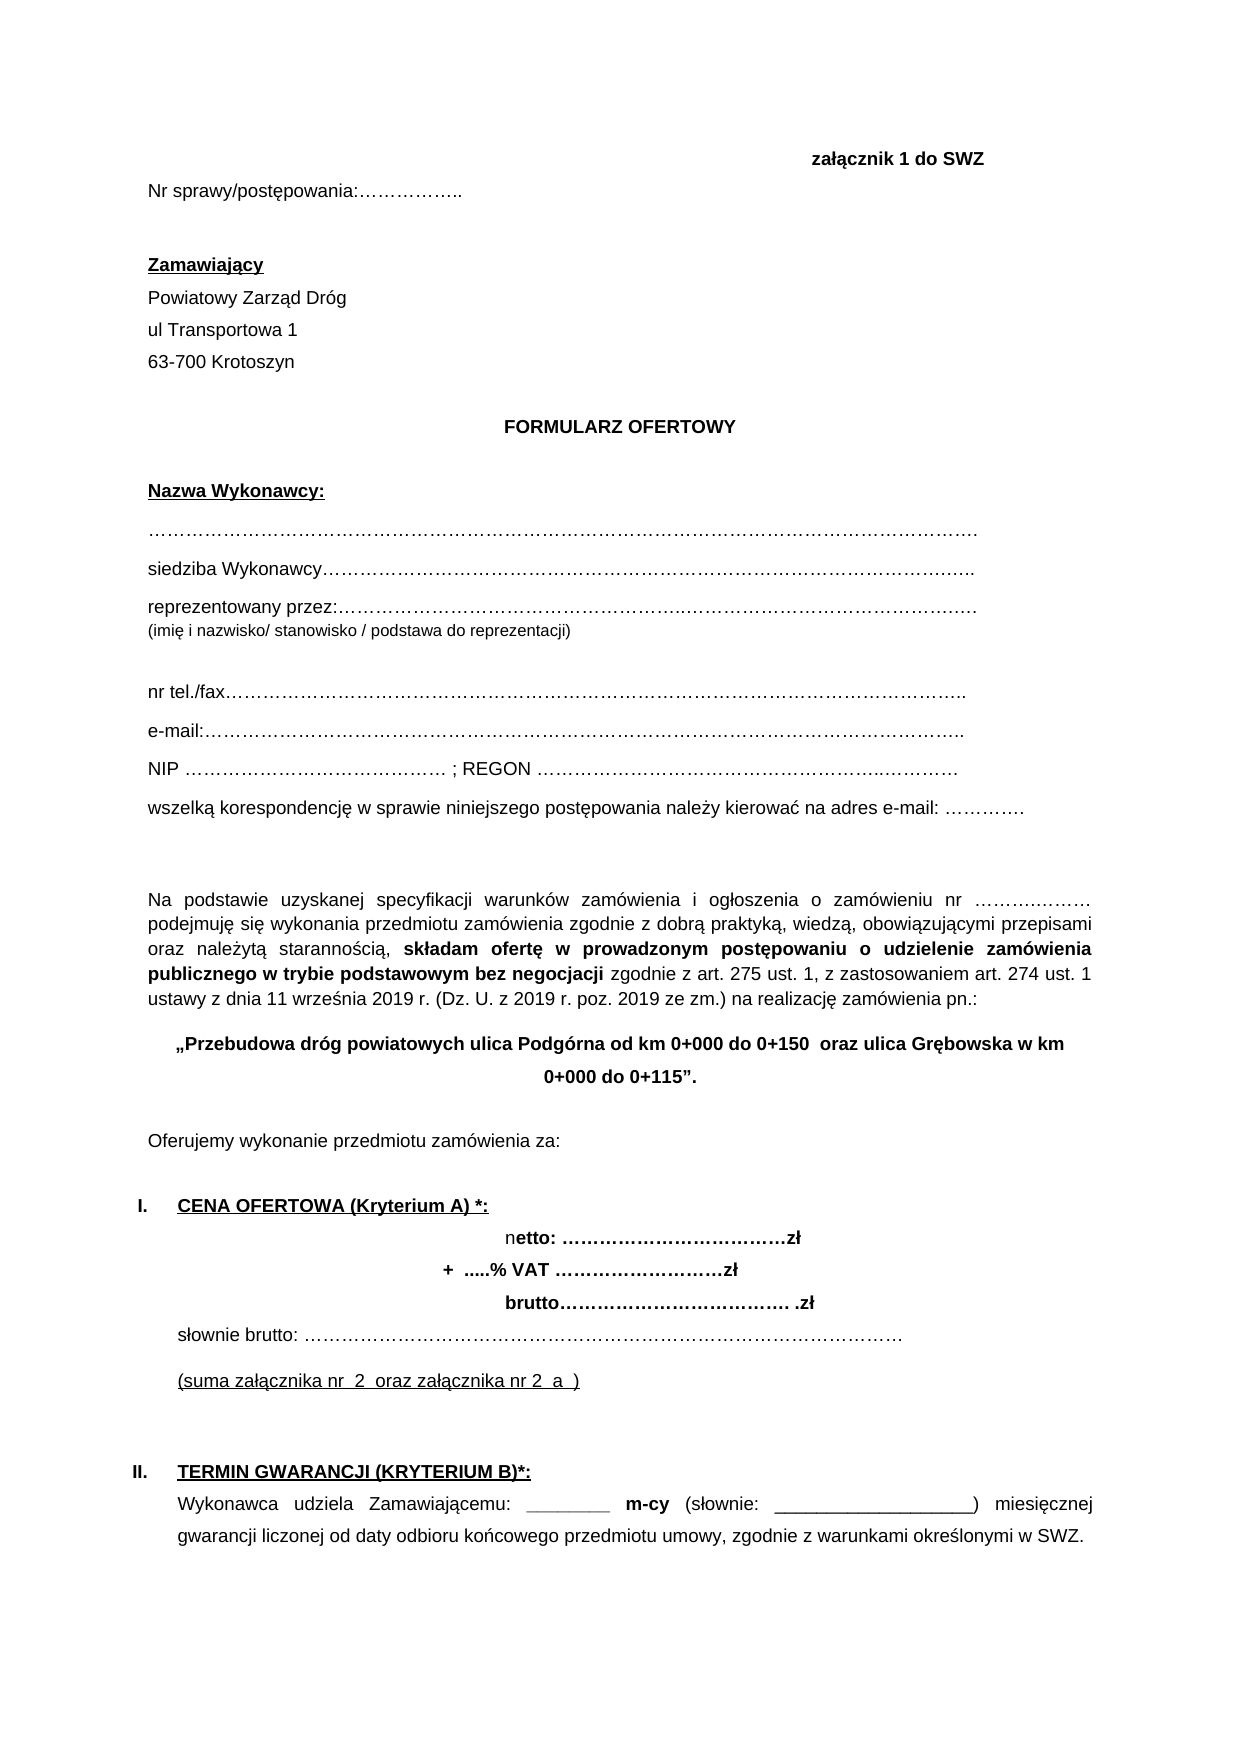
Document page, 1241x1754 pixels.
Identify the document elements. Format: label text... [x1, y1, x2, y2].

text Zamawiający [148, 254, 1093, 276]
text brutto………………………………. .zł [192, 1292, 1093, 1313]
text słownie brutto: …………………………………………………………………………………… [177, 1324, 1093, 1345]
text nr tel./fax……………………………………………………………………………………………………….. [148, 681, 1093, 703]
text Wykonawca udziela Zamawiającemu: ________ m-cy (słownie: ___________________) miesięcznej gwarancji liczonej od daty odbioru końcowego przedmiotu umowy, zgodnie z warunkami określonymi w SWZ. [177, 1493, 1093, 1547]
text Na podstawie uzyskanej specyfikacji warunków zamówienia i ogłoszenia o zamówieniu nr ……….……… podejmuję się wykonania przedmiotu zamówienia zgodnie z dobrą praktyką, wiedzą, obowiązującymi przepisami oraz należytą starannością, składam ofertę w prowadzonym postępowaniu o udzielenie zamówienia publicznego w trybie podstawowym bez negocjacji zgodnie z art. 275 ust. 1, z zastosowaniem art. 274 ust. 1 ustawy z dnia 11 września 2019 r. (Dz. U. z 2019 r. poz. 2019 ze zm.) na realizację zamówienia pn.: [148, 888, 1093, 1009]
text Nazwa Wykonawcy: [148, 480, 1093, 502]
text (imię i nazwisko/ stanowisko / podstawa do reprezentacji) [148, 621, 1093, 640]
text Nr sprawy/postępowania:…………….. [148, 180, 1093, 201]
text e-mail:………………………………………………………………………………………………………….. [148, 720, 1093, 741]
text załącznik 1 do SWZ [738, 148, 1093, 169]
text ……………………………………………………………………………………………………………………. [148, 519, 1093, 540]
text (suma załącznika nr 2 oraz załącznika nr 2 a ) [177, 1369, 1093, 1391]
list CENA OFERTOWA (Kryterium A) *: [148, 1195, 1093, 1216]
text Oferujemy wykonanie przedmiotu zamówienia za: [148, 1130, 1093, 1152]
text FORMULARZ OFERTOWY [148, 416, 1093, 437]
text wszelką korespondencję w sprawie niniejszego postępowania należy kierować na adres e-mail: …………. [148, 797, 1093, 818]
text siedziba Wykonawcy……………………………………………………………………………………….….. [148, 557, 1093, 579]
text NIP …………………………………… ; REGON ………………………………………………..………… [148, 758, 1093, 780]
text netto: ………………………………zł [148, 1227, 1093, 1248]
text + .....% VAT ………………………zł [192, 1259, 1093, 1281]
text 63-700 Krotoszyn [148, 351, 1093, 373]
text ul Transportowa 1 [148, 319, 1093, 340]
text „Przebudowa dróg powiatowych ulica Podgórna od km 0+000 do 0+150 oraz ulica Grębowska w km 0+000 do 0+115”. [148, 1033, 1093, 1087]
list TERMIN GWARANCJI (KRYTERIUM B)*: [148, 1461, 1093, 1482]
text reprezentowany przez:………………………………………………..…………………………………….…. [148, 596, 1093, 617]
text Powiatowy Zarząd Dróg [148, 286, 1093, 308]
